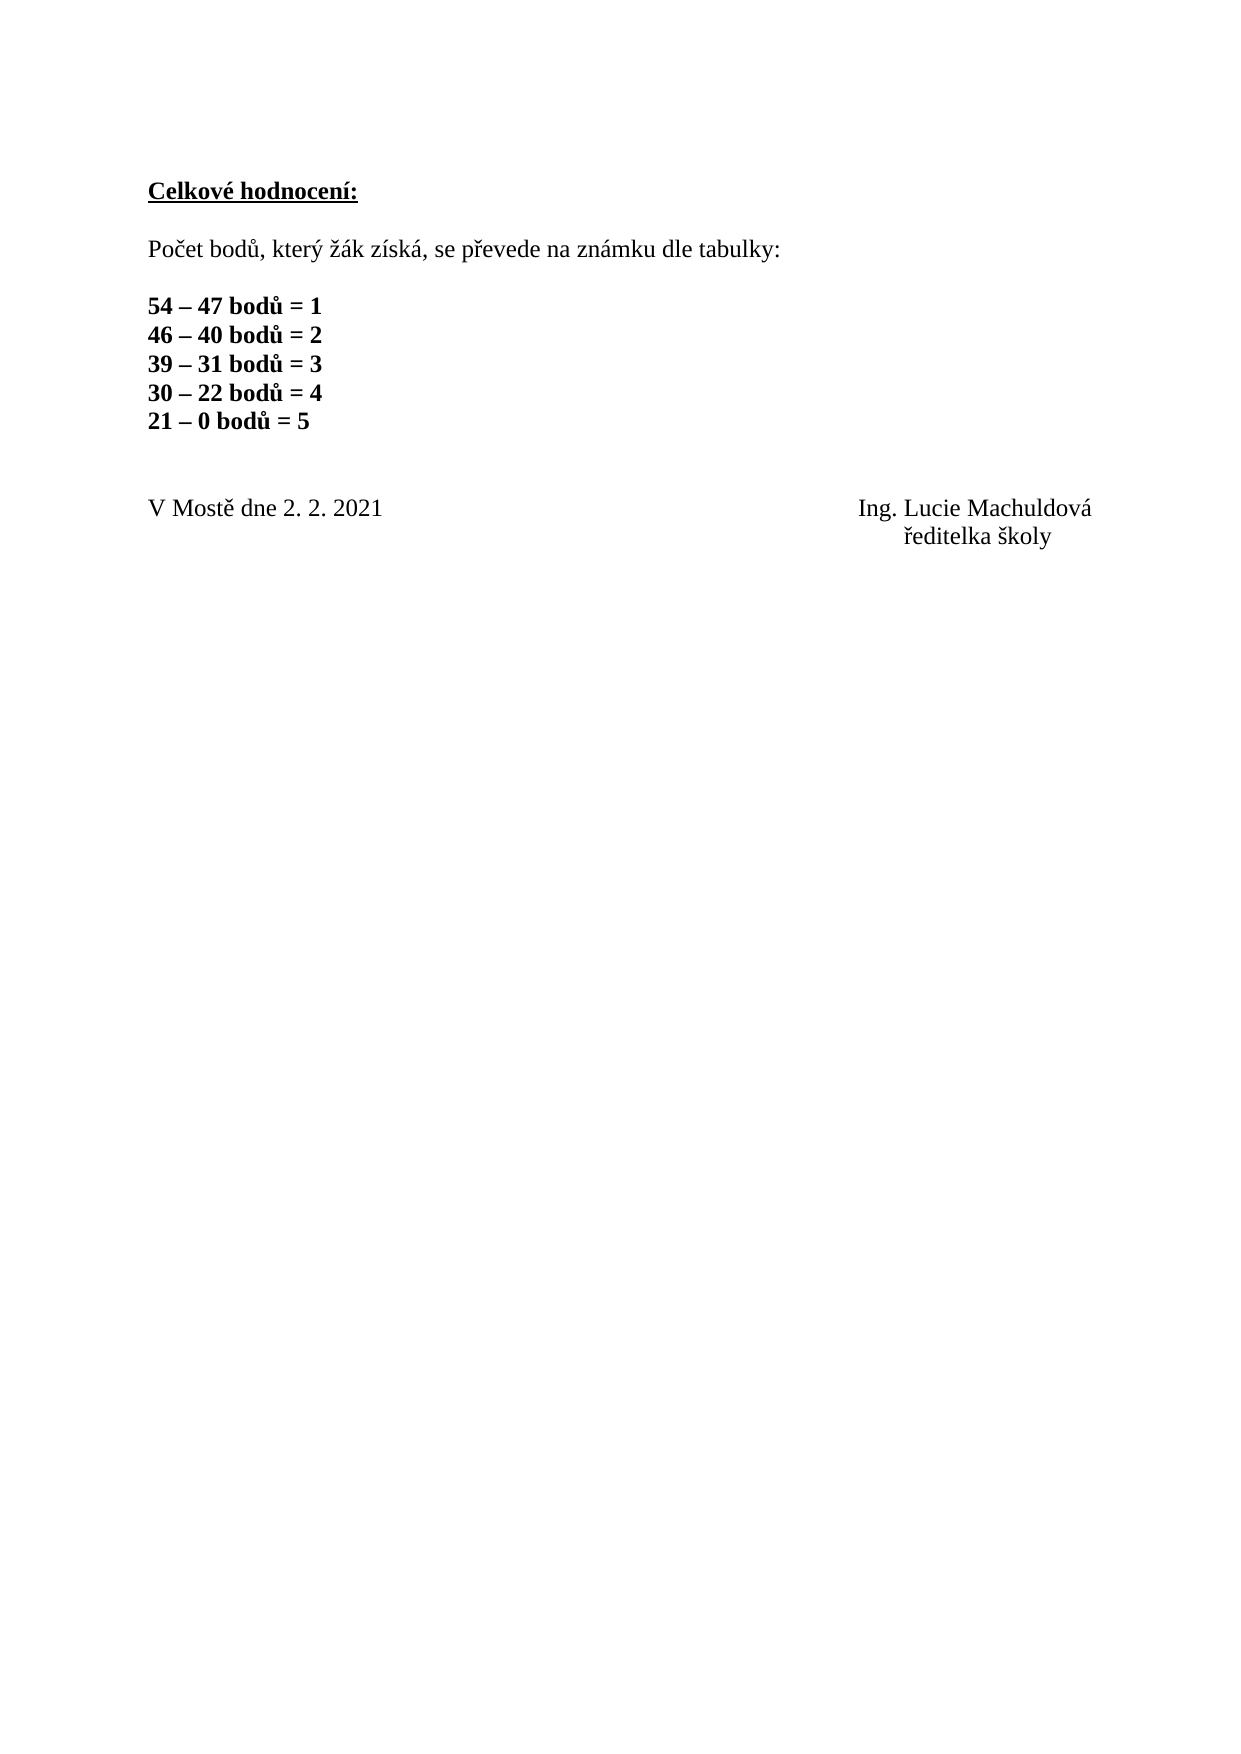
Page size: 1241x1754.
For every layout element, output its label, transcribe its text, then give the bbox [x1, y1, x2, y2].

text 30 – 22 bodů = 4 [148, 378, 1093, 406]
text 46 – 40 bodů = 2 [148, 320, 1093, 349]
text ředitelka školy [148, 521, 1093, 550]
text 39 – 31 bodů = 3 [148, 349, 1093, 378]
text Celkové hodnocení: [148, 176, 1093, 205]
text Počet bodů, který žák získá, se převede na známku dle tabulky: [148, 234, 1093, 263]
text 21 – 0 bodů = 5 [148, 406, 1093, 435]
text 54 – 47 bodů = 1 [148, 291, 1093, 320]
text V Mostě dne 2. 2. 2021 Ing. Lucie Machuldová [148, 493, 1093, 521]
